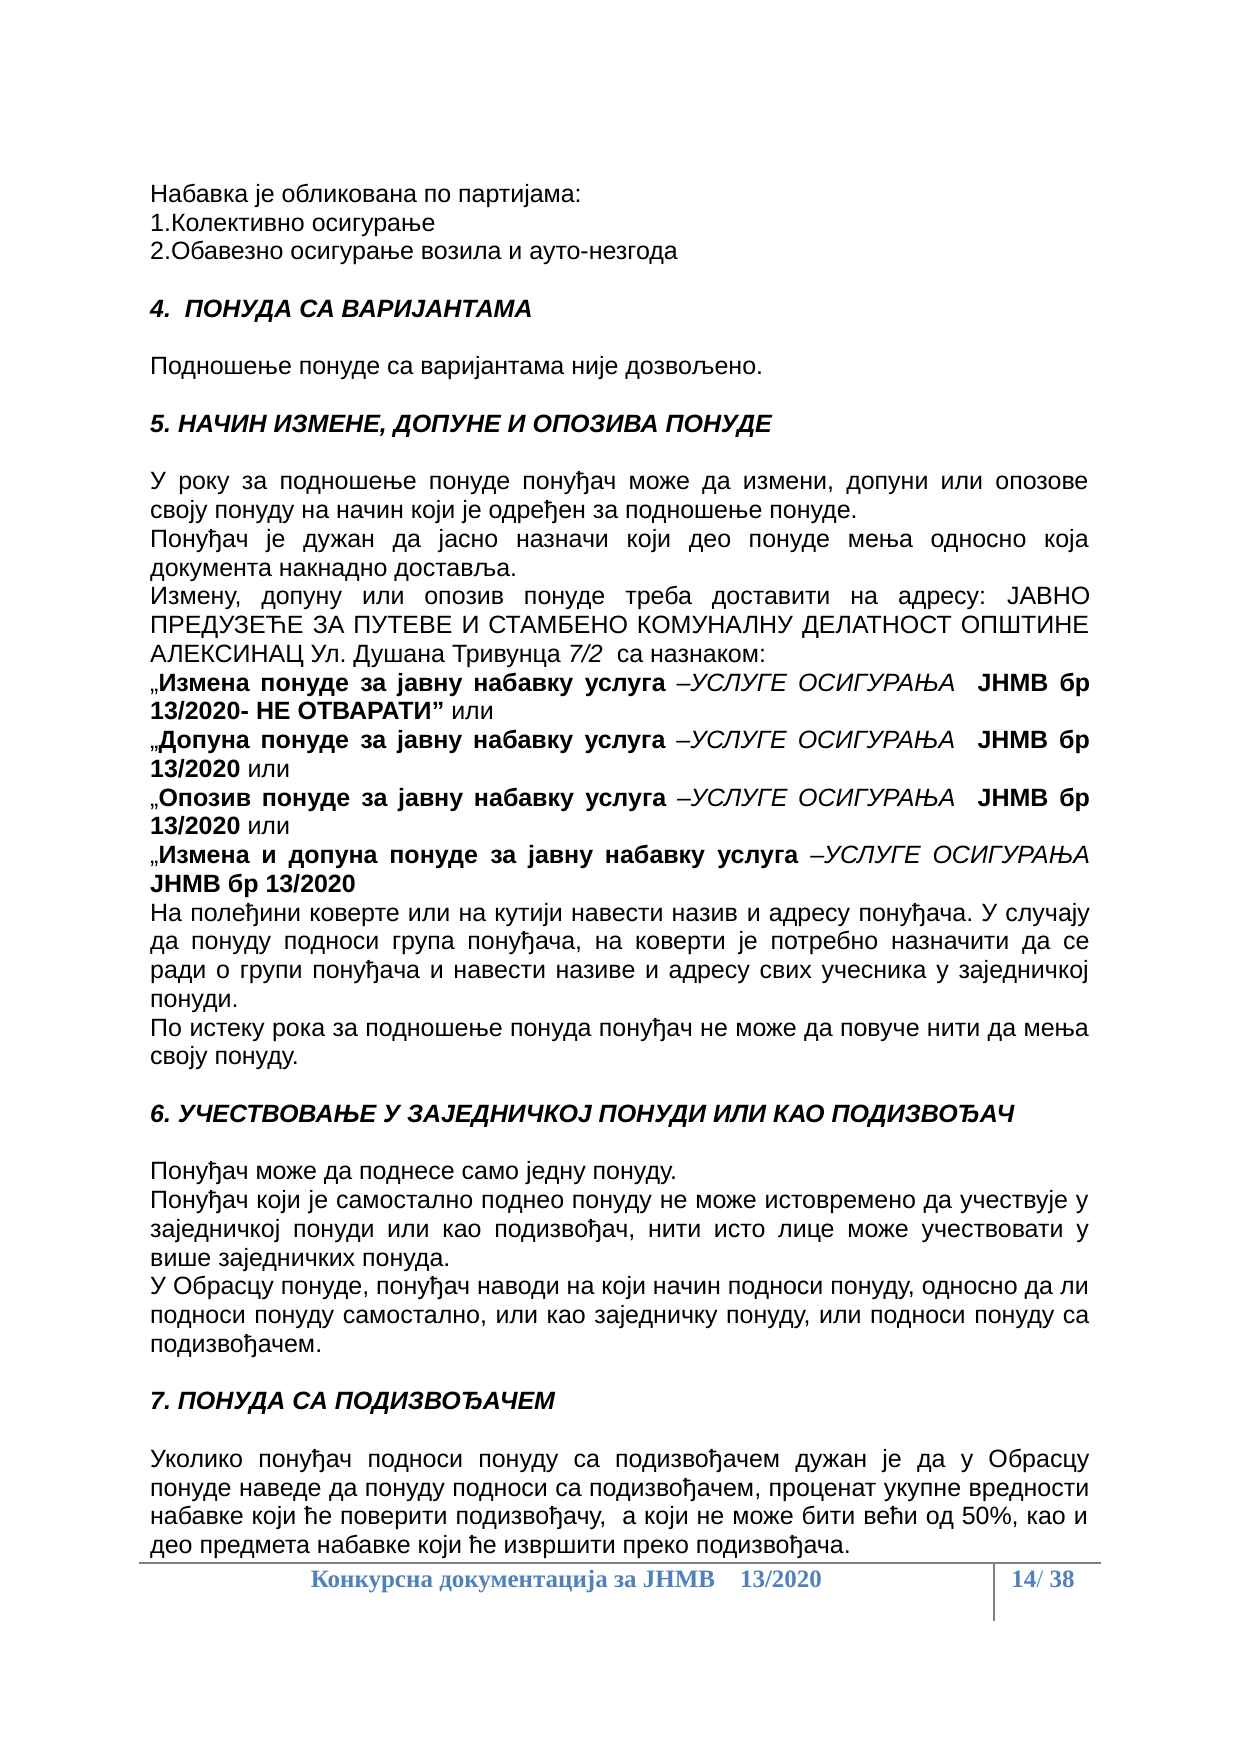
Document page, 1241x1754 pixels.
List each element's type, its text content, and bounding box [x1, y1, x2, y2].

text 7. ПОНУДА СА ПОДИЗВОЂАЧЕМ [150, 1386, 1090, 1415]
text Набавка је обликована по партијама: [150, 179, 1090, 207]
text 1.Колективно осигурање [150, 207, 1090, 236]
text 6. УЧЕСТВОВАЊЕ У ЗАЈЕДНИЧКОЈ ПОНУДИ ИЛИ КАО ПОДИЗВОЂАЧ [150, 1099, 1090, 1127]
text Понуђач који је самостално поднео понуду не може истовремено да учествује у заједничкој понуди или као подизвођач, нити исто лице може учествовати у више заједничких понуда. [150, 1185, 1090, 1271]
text У року за подношење понуде понуђач може да измени, допуни или опозове своју понуду на начин који је одређен за подношење понуде. [150, 466, 1090, 524]
text На полеђини коверте или на кутији навести назив и адресу понуђача. У случају да понуду подноси група понуђача, на коверти је потребно назначити да се ради о групи понуђача и навести називе и адресу свих учесника у заједничкој понуди. [150, 897, 1090, 1012]
text „Опозив понуде за јавну набавку услуга –УСЛУГЕ ОСИГУРАЊА ЈНМВ бр 13/2020 или [150, 782, 1090, 840]
text Понуђач може да поднесе само једну понуду. [150, 1156, 1090, 1185]
text По истеку рока за подношење понуда понуђач не може да повуче нити да мења своју понуду. [150, 1012, 1090, 1070]
text У Обрасцу понуде, понуђач наводи на који начин подноси понуду, односно да ли подноси понуду самостално, или као заједничку понуду, или подноси понуду са подизвођачем. [150, 1271, 1090, 1357]
text Подношење понуде са варијантама није дозвољено. [150, 351, 1090, 380]
text 4. ПОНУДА СА ВАРИЈАНТАМА [150, 294, 1090, 322]
text „Измена понуде за јавну набавку услуга –УСЛУГЕ ОСИГУРАЊА ЈНМВ бр 13/2020- НЕ ОТВАРАТИ” или [150, 667, 1090, 725]
text Понуђач је дужан да јасно назначи који део понуде мења односно која документа накнадно доставља. [150, 524, 1090, 581]
text „Измена и допуна понуде за јавну набавку услуга –УСЛУГЕ ОСИГУРАЊА ЈНМВ бр 13/2020 [150, 840, 1090, 897]
text „Допуна понуде за јавну набавку услуга –УСЛУГЕ ОСИГУРАЊА ЈНМВ бр 13/2020 или [150, 725, 1090, 782]
text Уколико понуђач подноси понуду са подизвођачем дужан је да у Обрасцу понуде наведе да понуду подноси са подизвођачем, проценат укупне вредности набавке који ће поверити подизвођачу, а који не може бити већи од 50%, као и део предмета набавке који ће извршити преко подизвођача. [150, 1444, 1090, 1559]
text 2.Обавезно осигурање возила и ауто-незгода [150, 236, 1090, 265]
text Измену, допуну или опозив понуде треба доставити на адресу: ЈАВНО ПРЕДУЗЕЋЕ ЗА ПУТЕВЕ И СТАМБЕНО КОМУНАЛНУ ДЕЛАТНОСТ ОПШТИНЕ АЛЕКСИНАЦ Ул. Душана Тривунца 7/2 са назнаком: [150, 581, 1090, 667]
text 5. НАЧИН ИЗМЕНЕ, ДОПУНЕ И ОПОЗИВА ПОНУДЕ [150, 409, 1090, 437]
